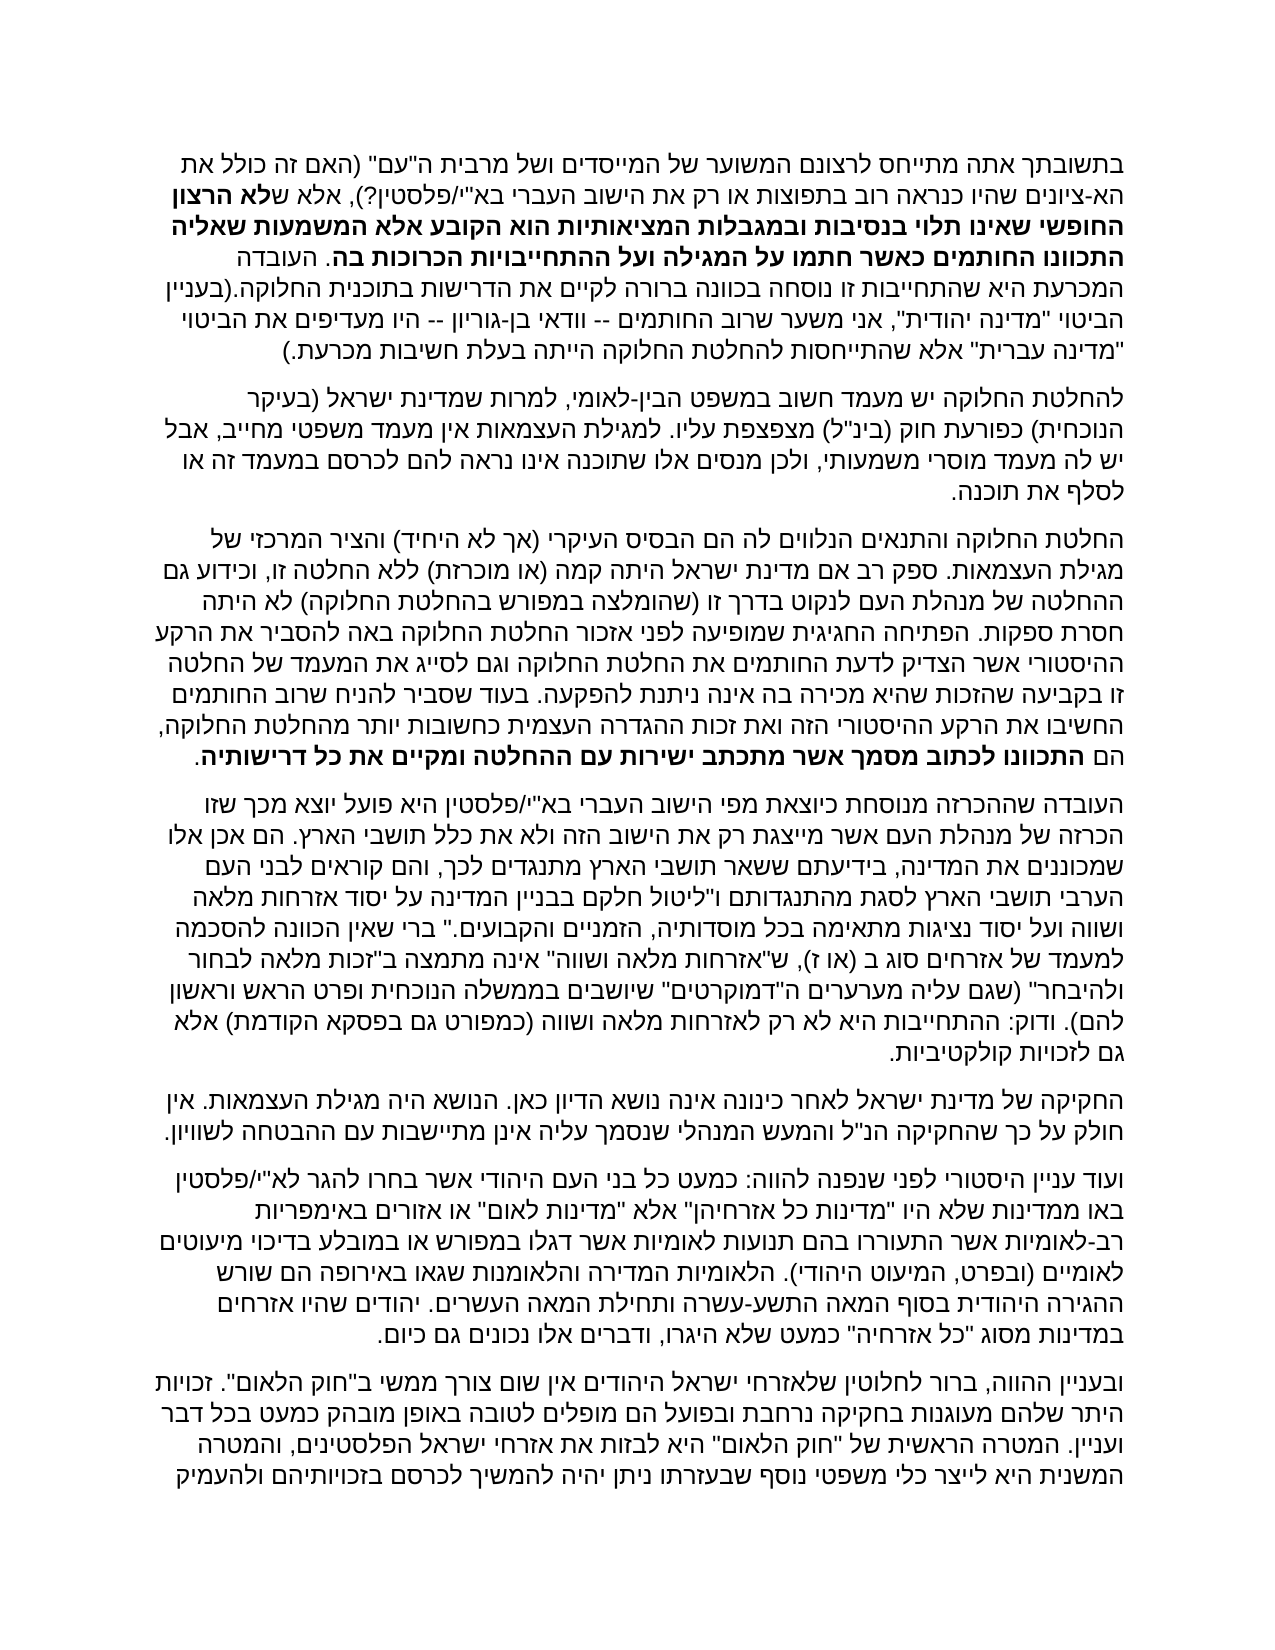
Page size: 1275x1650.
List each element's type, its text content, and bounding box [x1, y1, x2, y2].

text ועוד עניין היסטורי לפני שנפנה להווה: כמעט כל בני העם היהודי אשר בחרו להגר לא"י/פלסטין באו ממדינות שלא היו "מדינות כל אזרחיהן" אלא "מדינות לאום" או אזורים באימפריות רב-לאומיות אשר התעוררו בהם תנועות לאומיות אשר דגלו במפורש או במובלע בדיכוי מיעוטים לאומיים (ובפרט, המיעוט היהודי). הלאומיות המדירה והלאומנות שגאו באירופה הם שורש ההגירה היהודית בסוף המאה התשע-עשרה ותחילת המאה העשרים. יהודים שהיו אזרחים במדינות מסוג "כל אזרחיה" כמעט שלא היגרו, ודברים אלו נכונים גם כיום. [150, 1164, 1125, 1348]
text החלטת החלוקה והתנאים הנלווים לה הם הבסיס העיקרי (אך לא היחיד) והציר המרכזי של מגילת העצמאות. ספק רב אם מדינת ישראל היתה קמה (או מוכרזת) ללא החלטה זו, וכידוע גם ההחלטה של מנהלת העם לנקוט בדרך זו (שהומלצה במפורש בהחלטת החלוקה) לא היתה חסרת ספקות. הפתיחה החגיגית שמופיעה לפני אזכור החלטת החלוקה באה להסביר את הרקע ההיסטורי אשר הצדיק לדעת החותמים את החלטת החלוקה וגם לסייג את המעמד של החלטה זו בקביעה שהזכות שהיא מכירה בה אינה ניתנת להפקעה. בעוד שסביר להניח שרוב החותמים החשיבו את הרקע ההיסטורי הזה ואת זכות ההגדרה העצמית כחשובות יותר מהחלטת החלוקה, הם התכוונו לכתוב מסמך אשר מתכתב ישירות עם ההחלטה ומקיים את כל דרישותיה. [150, 525, 1125, 771]
text העובדה שההכרזה מנוסחת כיוצאת מפי הישוב העברי בא"י/פלסטין היא פועל יוצא מכך שזו הכרזה של מנהלת העם אשר מייצגת רק את הישוב הזה ולא את כלל תושבי הארץ. הם אכן אלו שמכוננים את המדינה, בידיעתם ששאר תושבי הארץ מתנגדים לכך, והם קוראים לבני העם הערבי תושבי הארץ לסגת מהתנגדותם ו"ליטול חלקם בבניין המדינה על יסוד אזרחות מלאה ושווה ועל יסוד נציגות מתאימה בכל מוסדותיה, הזמניים והקבועים." ברי שאין הכוונה להסכמה למעמד של אזרחים סוג ב (או ז), ש"אזרחות מלאה ושווה" אינה מתמצה ב"זכות מלאה לבחור ולהיבחר" (שגם עליה מערערים ה"דמוקרטים" שיושבים בממשלה הנוכחית ופרט הראש וראשון להם). ודוק: ההתחייבות היא לא רק לאזרחות מלאה ושווה (כמפורט גם בפסקא הקודמת) אלא גם לזכויות קולקטיביות. [150, 790, 1125, 1067]
text החקיקה של מדינת ישראל לאחר כינונה אינה נושא הדיון כאן. הנושא היה מגילת העצמאות. אין חולק על כך שהחקיקה הנ"ל והמעש המנהלי שנסמך עליה אינן מתיישבות עם ההבטחה לשוויון. [150, 1086, 1125, 1146]
text בתשובתך אתה מתייחס לרצונם המשוער של המייסדים ושל מרבית ה"עם" (האם זה כולל את הא-ציונים שהיו כנראה רוב בתפוצות או רק את הישוב העברי בא"י/פלסטין?), אלא שלא הרצון החופשי שאינו תלוי בנסיבות ובמגבלות המציאותיות הוא הקובע אלא המשמעות שאליה התכוונו החותמים כאשר חתמו על המגילה ועל ההתחייבויות הכרוכות בה. העובדה המכרעת היא שהתחייבות זו נוסחה בכוונה ברורה לקיים את הדרישות בתוכנית החלוקה.(בעניין הביטוי "מדינה יהודית", אני משער שרוב החותמים -- וודאי בן-גוריון -- היו מעדיפים את הביטוי "מדינה עברית" אלא שהתייחסות להחלטת החלוקה הייתה בעלת חשיבות מכרעת.) [150, 150, 1125, 365]
text להחלטת החלוקה יש מעמד חשוב במשפט הבין-לאומי, למרות שמדינת ישראל (בעיקר הנוכחית) כפורעת חוק (בינ"ל) מצפצפת עליו. למגילת העצמאות אין מעמד משפטי מחייב, אבל יש לה מעמד מוסרי משמעותי, ולכן מנסים אלו שתוכנה אינו נראה להם לכרסם במעמד זה או לסלף את תוכנה. [150, 384, 1125, 506]
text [150, 1367, 1125, 1489]
